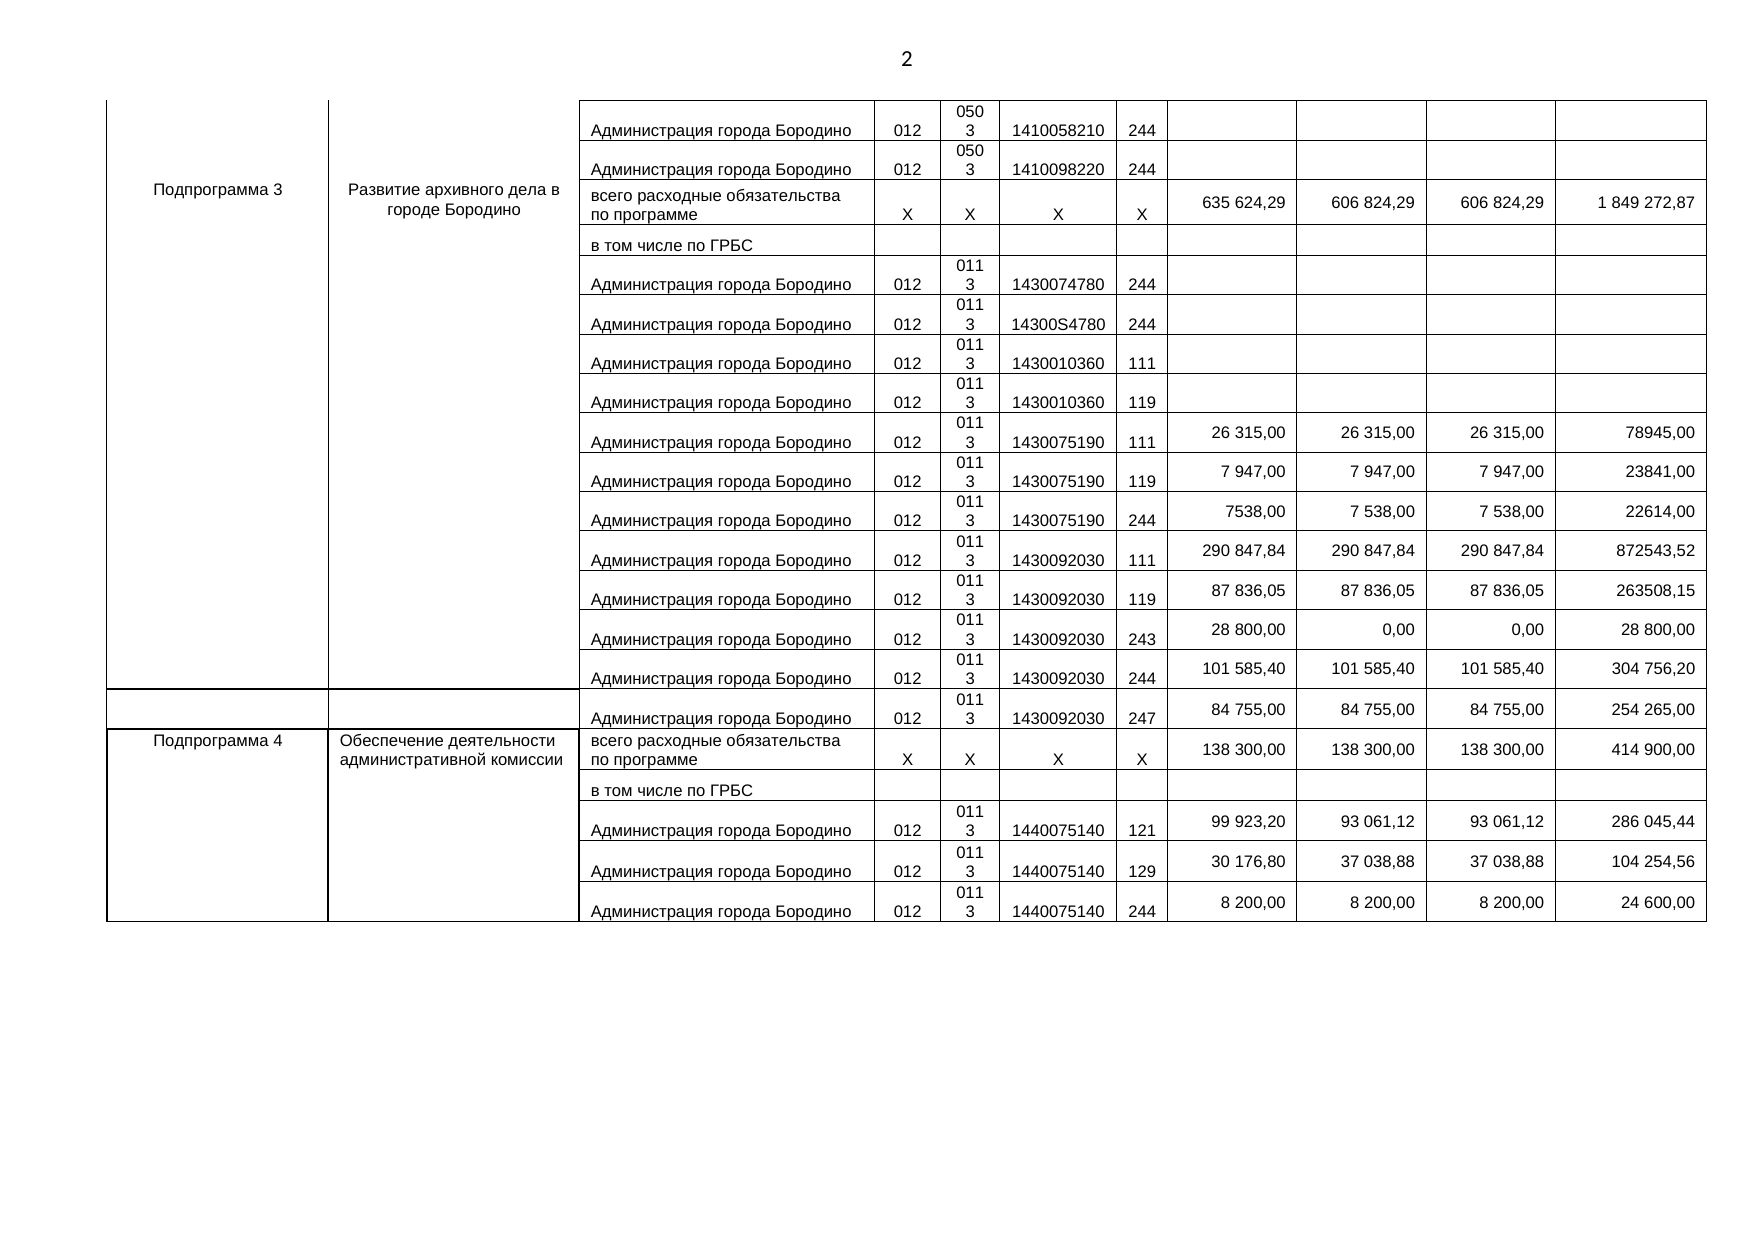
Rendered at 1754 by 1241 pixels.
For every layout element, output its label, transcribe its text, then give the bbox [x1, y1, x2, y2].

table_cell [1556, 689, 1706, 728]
table_cell [1000, 225, 1116, 255]
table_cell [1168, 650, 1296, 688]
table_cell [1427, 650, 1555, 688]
table_cell 7 947,00 [1427, 453, 1555, 491]
table_cell 606 824,29 [1297, 180, 1426, 224]
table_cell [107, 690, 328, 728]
table_cell 012 [875, 141, 940, 179]
table_cell 012 [875, 531, 940, 570]
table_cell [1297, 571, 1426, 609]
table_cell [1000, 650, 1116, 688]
table_cell 244 [1117, 492, 1167, 530]
table_cell 7 538,00 [1427, 492, 1555, 530]
table_cell Х [1117, 180, 1167, 224]
table_cell [1427, 374, 1555, 412]
table_cell [1297, 256, 1426, 294]
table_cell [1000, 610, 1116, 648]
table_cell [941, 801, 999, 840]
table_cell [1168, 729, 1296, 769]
table_cell 606 824,29 [1427, 180, 1555, 224]
table_cell 0503 [941, 101, 999, 140]
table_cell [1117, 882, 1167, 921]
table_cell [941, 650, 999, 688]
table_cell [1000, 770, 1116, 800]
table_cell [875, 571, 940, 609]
table_cell 1430092030 [1000, 531, 1116, 570]
table_cell Развитие архивного дела в городе Бородино [329, 179, 579, 688]
table_cell [1427, 256, 1555, 294]
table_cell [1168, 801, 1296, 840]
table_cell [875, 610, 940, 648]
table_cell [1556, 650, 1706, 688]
table_cell Х [1000, 180, 1116, 224]
table_cell 1430075190 [1000, 492, 1116, 530]
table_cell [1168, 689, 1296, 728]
table_cell 78945,00 [1556, 413, 1706, 452]
table_cell 7 538,00 [1297, 492, 1426, 530]
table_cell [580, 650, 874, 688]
table_cell 1430075190 [1000, 453, 1116, 491]
table_cell 119 [1117, 374, 1167, 412]
table_cell [1427, 101, 1555, 140]
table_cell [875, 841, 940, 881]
table_cell 012 [875, 335, 940, 373]
table_cell [1427, 295, 1555, 333]
table_cell Администрация города Бородино [580, 141, 874, 179]
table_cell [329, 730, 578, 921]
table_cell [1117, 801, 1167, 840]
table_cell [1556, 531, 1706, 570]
table_cell 244 [1117, 256, 1167, 294]
table_cell 012 [875, 256, 940, 294]
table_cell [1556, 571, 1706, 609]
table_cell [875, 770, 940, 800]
table_cell Администрация города Бородино [580, 374, 874, 412]
table_cell 012 [875, 453, 940, 491]
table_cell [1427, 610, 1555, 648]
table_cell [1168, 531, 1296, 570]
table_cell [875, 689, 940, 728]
table_cell [1556, 225, 1706, 255]
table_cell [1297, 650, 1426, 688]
table_cell [1556, 295, 1706, 333]
table_cell [1168, 141, 1296, 179]
table_cell 1430075190 [1000, 413, 1116, 452]
table_cell 635 624,29 [1168, 180, 1296, 224]
table_cell 244 [1117, 141, 1167, 179]
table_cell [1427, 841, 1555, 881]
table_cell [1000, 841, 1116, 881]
table_cell 119 [1117, 453, 1167, 491]
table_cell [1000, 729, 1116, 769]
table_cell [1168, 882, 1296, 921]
table_cell [1556, 335, 1706, 373]
table_cell Подпрограмма 3 [107, 179, 328, 688]
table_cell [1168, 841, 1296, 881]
table_cell 23841,00 [1556, 453, 1706, 491]
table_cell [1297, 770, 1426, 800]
table_cell [1168, 101, 1296, 140]
table_cell 1410058210 [1000, 101, 1116, 140]
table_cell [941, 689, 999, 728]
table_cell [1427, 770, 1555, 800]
table_cell 0113 [941, 413, 999, 452]
table_cell 1430010360 [1000, 335, 1116, 373]
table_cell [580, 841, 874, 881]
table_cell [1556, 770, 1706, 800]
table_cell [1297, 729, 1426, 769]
table_cell [1556, 374, 1706, 412]
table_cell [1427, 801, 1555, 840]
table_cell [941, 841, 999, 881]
table_cell 0113 [941, 453, 999, 491]
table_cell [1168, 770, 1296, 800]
table_cell 14300S4780 [1000, 295, 1116, 333]
table_cell 0503 [941, 141, 999, 179]
table_cell 244 [1117, 295, 1167, 333]
table_cell 7538,00 [1168, 492, 1296, 530]
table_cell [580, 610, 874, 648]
table_cell Х [941, 180, 999, 224]
table_cell [1168, 225, 1296, 255]
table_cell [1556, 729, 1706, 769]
table_cell всего расходные обязательства по программе [580, 180, 874, 224]
table_cell 0113 [941, 492, 999, 530]
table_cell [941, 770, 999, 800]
table_cell 012 [875, 413, 940, 452]
table_cell 244 [1117, 101, 1167, 140]
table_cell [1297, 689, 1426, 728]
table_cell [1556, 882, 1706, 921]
table_cell 012 [875, 374, 940, 412]
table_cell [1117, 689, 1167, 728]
table_cell 26 315,00 [1427, 413, 1555, 452]
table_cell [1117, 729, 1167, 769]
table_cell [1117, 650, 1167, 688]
table_cell [1168, 256, 1296, 294]
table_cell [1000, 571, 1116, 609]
table_cell 26 315,00 [1297, 413, 1426, 452]
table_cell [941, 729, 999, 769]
table_cell 0113 [941, 374, 999, 412]
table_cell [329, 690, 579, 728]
table_cell 0113 [941, 531, 999, 570]
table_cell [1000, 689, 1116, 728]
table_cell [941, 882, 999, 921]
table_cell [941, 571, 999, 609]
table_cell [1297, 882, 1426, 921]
table_cell 0113 [941, 335, 999, 373]
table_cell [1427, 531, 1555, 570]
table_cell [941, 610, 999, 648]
table_cell 111 [1117, 335, 1167, 373]
table_cell [1168, 295, 1296, 333]
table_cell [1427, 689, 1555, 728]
table_cell Администрация города Бородино [580, 492, 874, 530]
table_cell [1427, 225, 1555, 255]
table_cell [1297, 374, 1426, 412]
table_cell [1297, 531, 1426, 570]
table_cell [1117, 225, 1167, 255]
table_cell [1297, 225, 1426, 255]
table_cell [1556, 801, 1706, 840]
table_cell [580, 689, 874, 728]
table_cell 22614,00 [1556, 492, 1706, 530]
table_cell Администрация города Бородино [580, 295, 874, 333]
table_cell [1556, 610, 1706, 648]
table_cell [1168, 335, 1296, 373]
table_cell 26 315,00 [1168, 413, 1296, 452]
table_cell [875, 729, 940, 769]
table_cell [1297, 335, 1426, 373]
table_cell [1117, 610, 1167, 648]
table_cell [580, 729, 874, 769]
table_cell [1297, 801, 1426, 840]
table_cell 012 [875, 101, 940, 140]
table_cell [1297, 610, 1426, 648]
table_cell 7 947,00 [1297, 453, 1426, 491]
table_cell 111 [1117, 413, 1167, 452]
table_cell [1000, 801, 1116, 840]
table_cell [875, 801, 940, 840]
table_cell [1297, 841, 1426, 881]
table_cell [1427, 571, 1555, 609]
table_cell [941, 225, 999, 255]
table_cell [1556, 141, 1706, 179]
table_cell Администрация города Бородино [580, 256, 874, 294]
table_cell 1 849 272,87 [1556, 180, 1706, 224]
table_cell Администрация города Бородино [580, 413, 874, 452]
table_cell [875, 225, 940, 255]
table_cell [1297, 141, 1426, 179]
table_cell 1410098220 [1000, 141, 1116, 179]
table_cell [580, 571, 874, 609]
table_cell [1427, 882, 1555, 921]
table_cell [580, 101, 874, 140]
table_cell 012 [875, 295, 940, 333]
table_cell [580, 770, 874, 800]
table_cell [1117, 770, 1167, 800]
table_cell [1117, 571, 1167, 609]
table_cell [1168, 374, 1296, 412]
table_cell [1297, 101, 1426, 140]
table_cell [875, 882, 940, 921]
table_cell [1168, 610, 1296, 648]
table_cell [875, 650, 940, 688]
table_cell [1297, 295, 1426, 333]
table_cell Х [875, 180, 940, 224]
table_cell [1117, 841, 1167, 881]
table_cell Администрация города Бородино [580, 531, 874, 570]
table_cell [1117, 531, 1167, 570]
table_cell [1427, 335, 1555, 373]
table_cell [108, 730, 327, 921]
table_cell Администрация города Бородино [580, 335, 874, 373]
table_cell [1427, 141, 1555, 179]
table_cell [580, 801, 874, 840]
table_cell 012 [875, 492, 940, 530]
table_cell 1430074780 [1000, 256, 1116, 294]
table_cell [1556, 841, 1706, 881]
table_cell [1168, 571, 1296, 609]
table_cell в том числе по ГРБС [580, 225, 874, 255]
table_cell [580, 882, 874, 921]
table_cell 0113 [941, 256, 999, 294]
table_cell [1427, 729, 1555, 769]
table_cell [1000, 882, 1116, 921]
table_cell 1430010360 [1000, 374, 1116, 412]
table_cell 7 947,00 [1168, 453, 1296, 491]
table_cell [1556, 256, 1706, 294]
table_cell Администрация города Бородино [580, 453, 874, 491]
table_cell 0113 [941, 295, 999, 333]
table_cell [1556, 101, 1706, 140]
